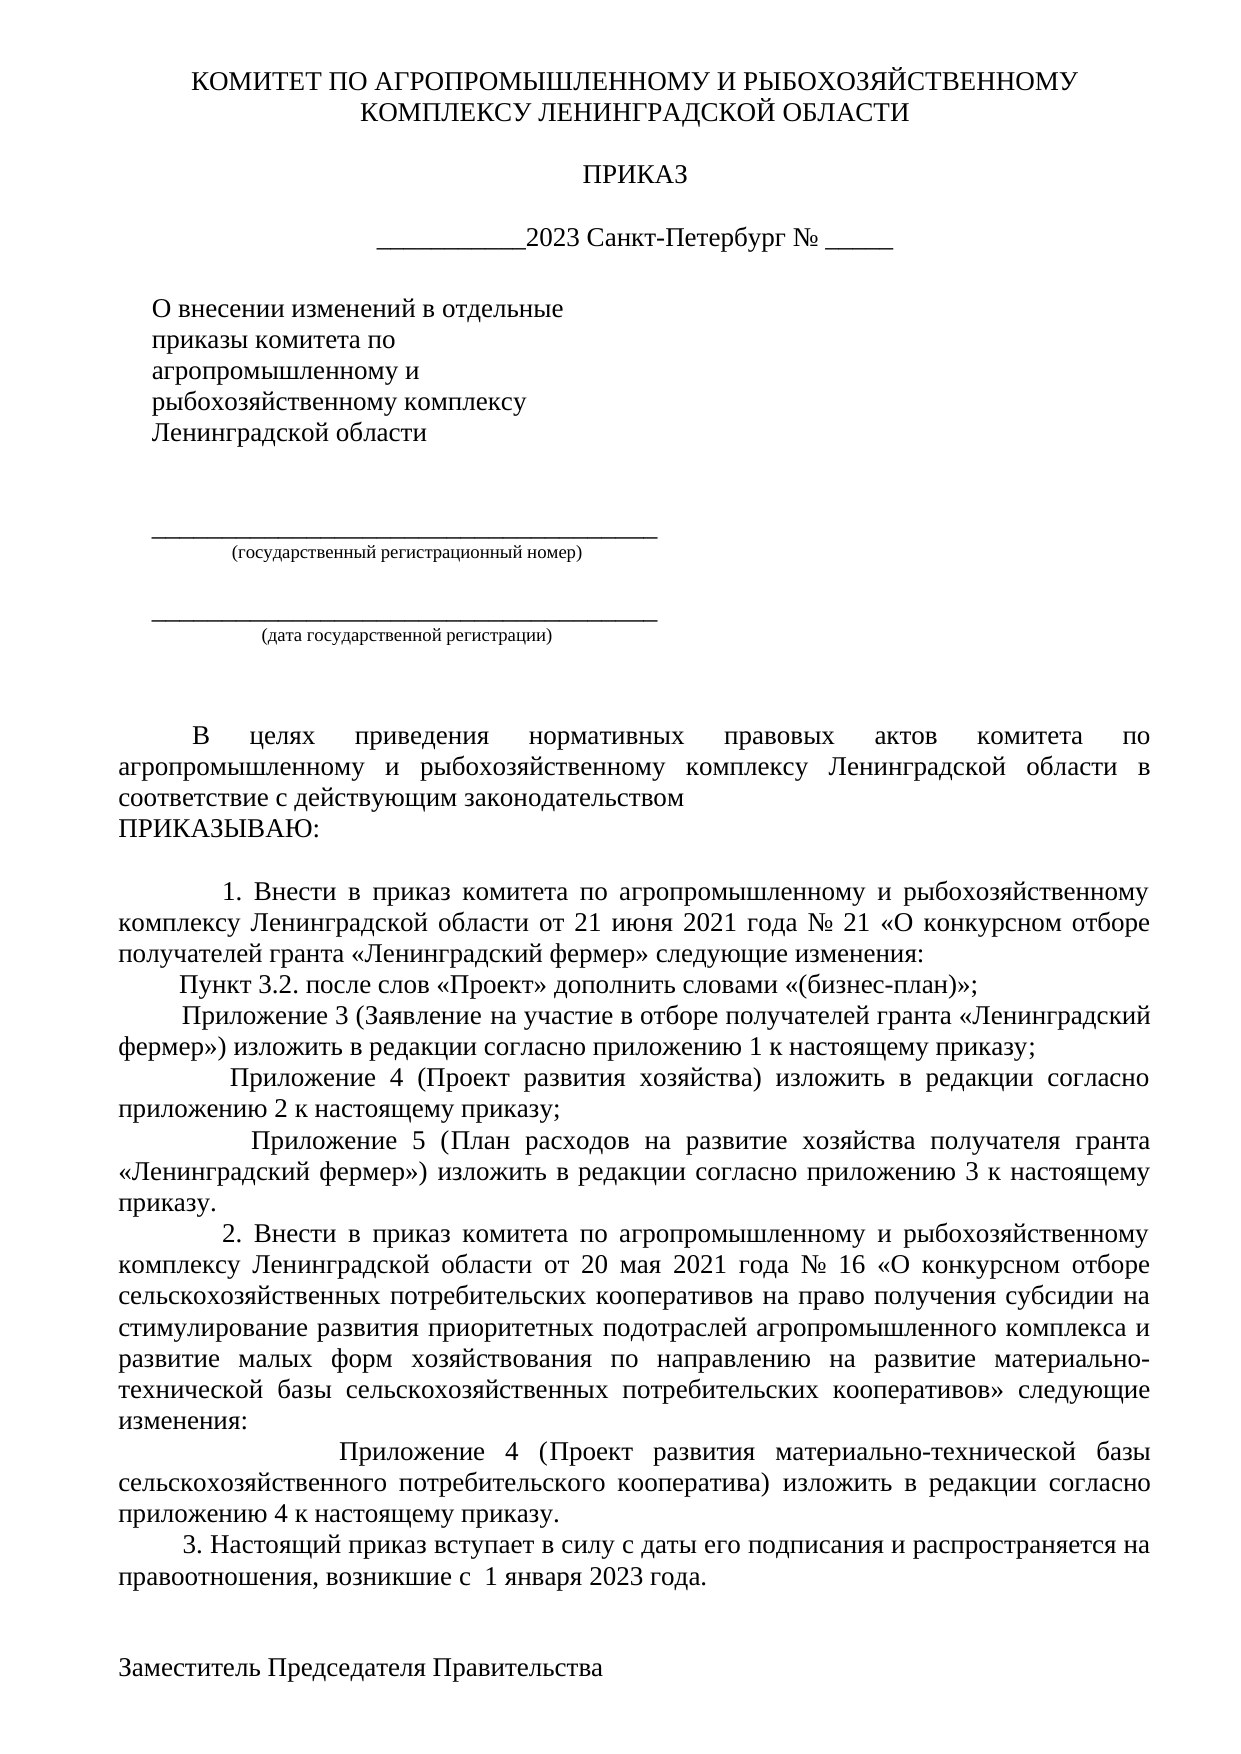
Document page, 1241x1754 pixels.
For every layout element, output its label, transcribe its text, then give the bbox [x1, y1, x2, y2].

text ___________2023 Санкт-Петербург № _____ [118, 221, 1152, 252]
text Заместитель Председателя Правительства [118, 1651, 1152, 1682]
text Приложение 5 (План расходов на развитие хозяйства получателя гранта «Ленинградский фермер») изложить в редакции согласно приложению 3 к настоящему приказу. [118, 1124, 1152, 1217]
text Приложение 4 (Проект развития материально-технической базы сельскохозяйственного потребительского кооператива) изложить в редакции согласно приложению 4 к настоящему приказу. [118, 1435, 1152, 1529]
text 2. Внести в приказ комитета по агропромышленному и рыбохозяйственному комплексу Ленинградской области от 20 мая 2021 года № 16 «О конкурсном отборе сельскохозяйственных потребительских кооперативов на право получения субсидии на стимулирование развития приоритетных подотраслей агропромышленного комплекса и развитие малых форм хозяйствования по направлению на развитие материально-технической базы сельскохозяйственных потребительских кооперативов» следующие изменения: [118, 1217, 1152, 1435]
text Приложение 3 (Заявление на участие в отборе получателей гранта «Ленинградский фермер») изложить в редакции согласно приложению 1 к настоящему приказу; [118, 999, 1152, 1061]
text 3. Настоящий приказ вступает в силу с даты его подписания и распространяется на правоотношения, возникшие с 1 января 2023 года. [118, 1529, 1152, 1591]
text 1. Внести в приказ комитета по агропромышленному и рыбохозяйственному комплексу Ленинградской области от 21 июня 2021 года № 21 «О конкурсном отборе получателей гранта «Ленинградский фермер» следующие изменения: [118, 874, 1152, 968]
text КОМПЛЕКСУ ЛЕНИНГРАДСКОЙ ОБЛАСТИ [118, 96, 1152, 127]
text В целях приведения нормативных правовых актов комитета по агропромышленному и рыбохозяйственному комплексу Ленинградской области в соответствие с действующим законодательством [118, 719, 1152, 812]
text Приложение 4 (Проект развития хозяйства) изложить в редакции согласно приложению 2 к настоящему приказу; [118, 1061, 1152, 1124]
text ПРИКАЗЫВАЮ: [118, 812, 1152, 843]
text Пункт 3.2. после слов «Проект» дополнить словами «(бизнес-план)»; [118, 968, 1152, 999]
text КОМИТЕТ ПО АГРОПРОМЫШЛЕННОМУ И РЫБОХОЗЯЙСТВЕННОМУ [118, 65, 1152, 96]
text ПРИКАЗ [118, 158, 1152, 189]
